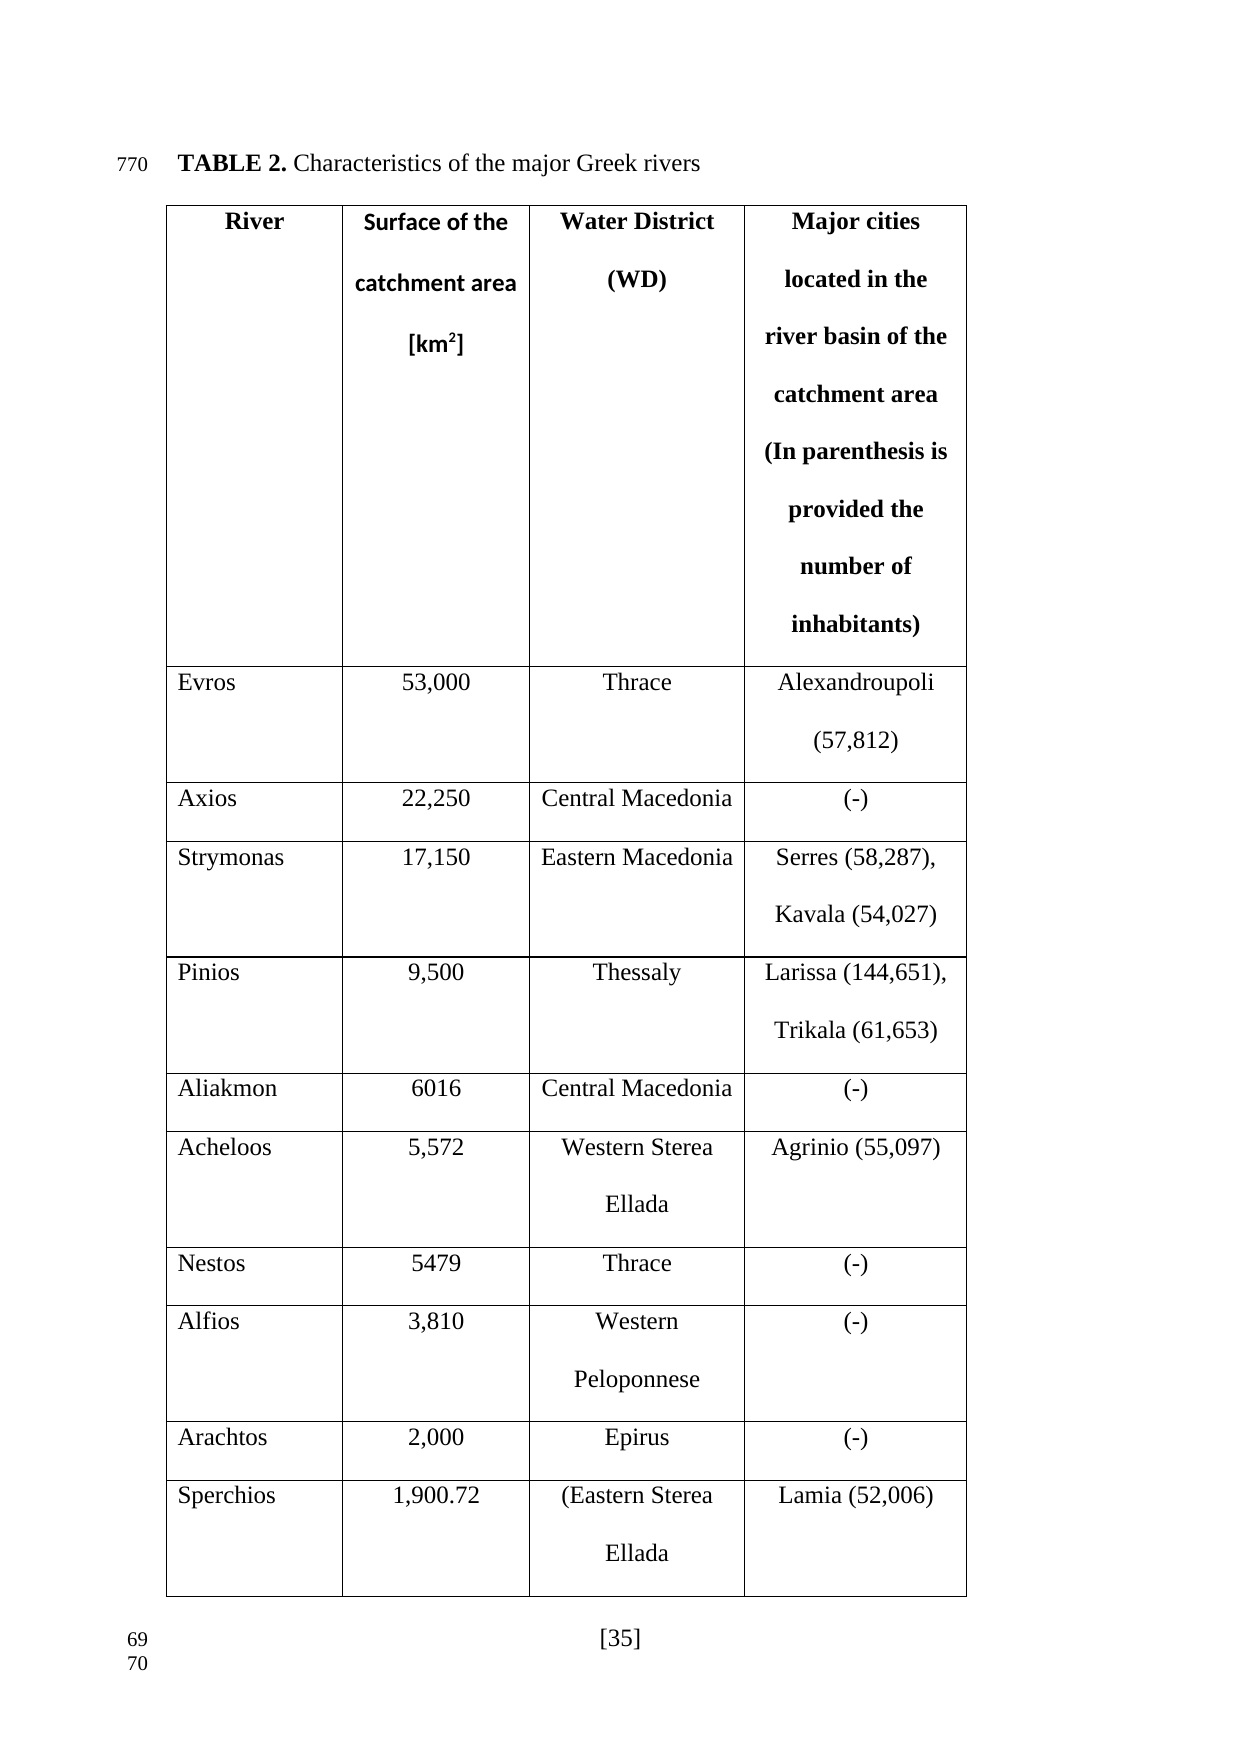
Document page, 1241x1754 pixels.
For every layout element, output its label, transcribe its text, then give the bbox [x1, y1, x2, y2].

table_cell Western Peloponnese [530, 1306, 744, 1421]
table_cell 6016 [343, 1074, 529, 1131]
table_header Major cities located in the river basin of the catchment area (In parenthesis is provided the number of inhabitants) [745, 206, 966, 666]
table_header Surface of the catchment area [km2] [343, 206, 529, 666]
table_cell Central Macedonia [530, 783, 744, 841]
table_cell Thrace [530, 667, 744, 782]
table_cell Western Sterea Ellada [530, 1132, 744, 1247]
table_cell Aliakmon [167, 1074, 342, 1131]
table_cell 1,900.72 [343, 1481, 529, 1596]
table_cell Larissa (144,651), Trikala (61,653) [745, 958, 966, 1072]
table_header River [167, 206, 342, 666]
table_cell (Eastern Sterea Ellada [530, 1481, 744, 1596]
table_cell Alfios [167, 1306, 342, 1421]
table_cell Axios [167, 783, 342, 841]
table_cell Lamia (52,006) [745, 1481, 966, 1596]
table_cell 9,500 [343, 958, 529, 1072]
table_cell 5479 [343, 1248, 529, 1305]
table_cell 2,000 [343, 1422, 529, 1479]
table_cell Eastern Macedonia [530, 842, 744, 956]
table_cell Pinios [167, 958, 342, 1072]
table_cell Agrinio (55,097) [745, 1132, 966, 1247]
table_cell (-) [745, 783, 966, 841]
table_cell Arachtos [167, 1422, 342, 1479]
table_cell 22,250 [343, 783, 529, 841]
table_cell Alexandroupoli (57,812) [745, 667, 966, 782]
table_cell Strymonas [167, 842, 342, 956]
table_cell Nestos [167, 1248, 342, 1305]
table_cell Acheloos [167, 1132, 342, 1247]
table_cell Thessaly [530, 958, 744, 1072]
table_cell Epirus [530, 1422, 744, 1479]
table_cell (-) [745, 1248, 966, 1305]
table_cell (-) [745, 1074, 966, 1131]
table_cell 5,572 [343, 1132, 529, 1247]
table_cell Sperchios [167, 1481, 342, 1596]
table_header Water District (WD) [530, 206, 744, 666]
table_cell 3,810 [343, 1306, 529, 1421]
table_cell 53,000 [343, 667, 529, 782]
table_cell Central Macedonia [530, 1074, 744, 1131]
table_cell 17,150 [343, 842, 529, 956]
table_cell Evros [167, 667, 342, 782]
table_cell Serres (58,287), Kavala (54,027) [745, 842, 966, 956]
table_cell (-) [745, 1422, 966, 1479]
table_cell (-) [745, 1306, 966, 1421]
table_cell Thrace [530, 1248, 744, 1305]
text TABLE 2. Characteristics of the major Greek rivers [177, 148, 1063, 176]
